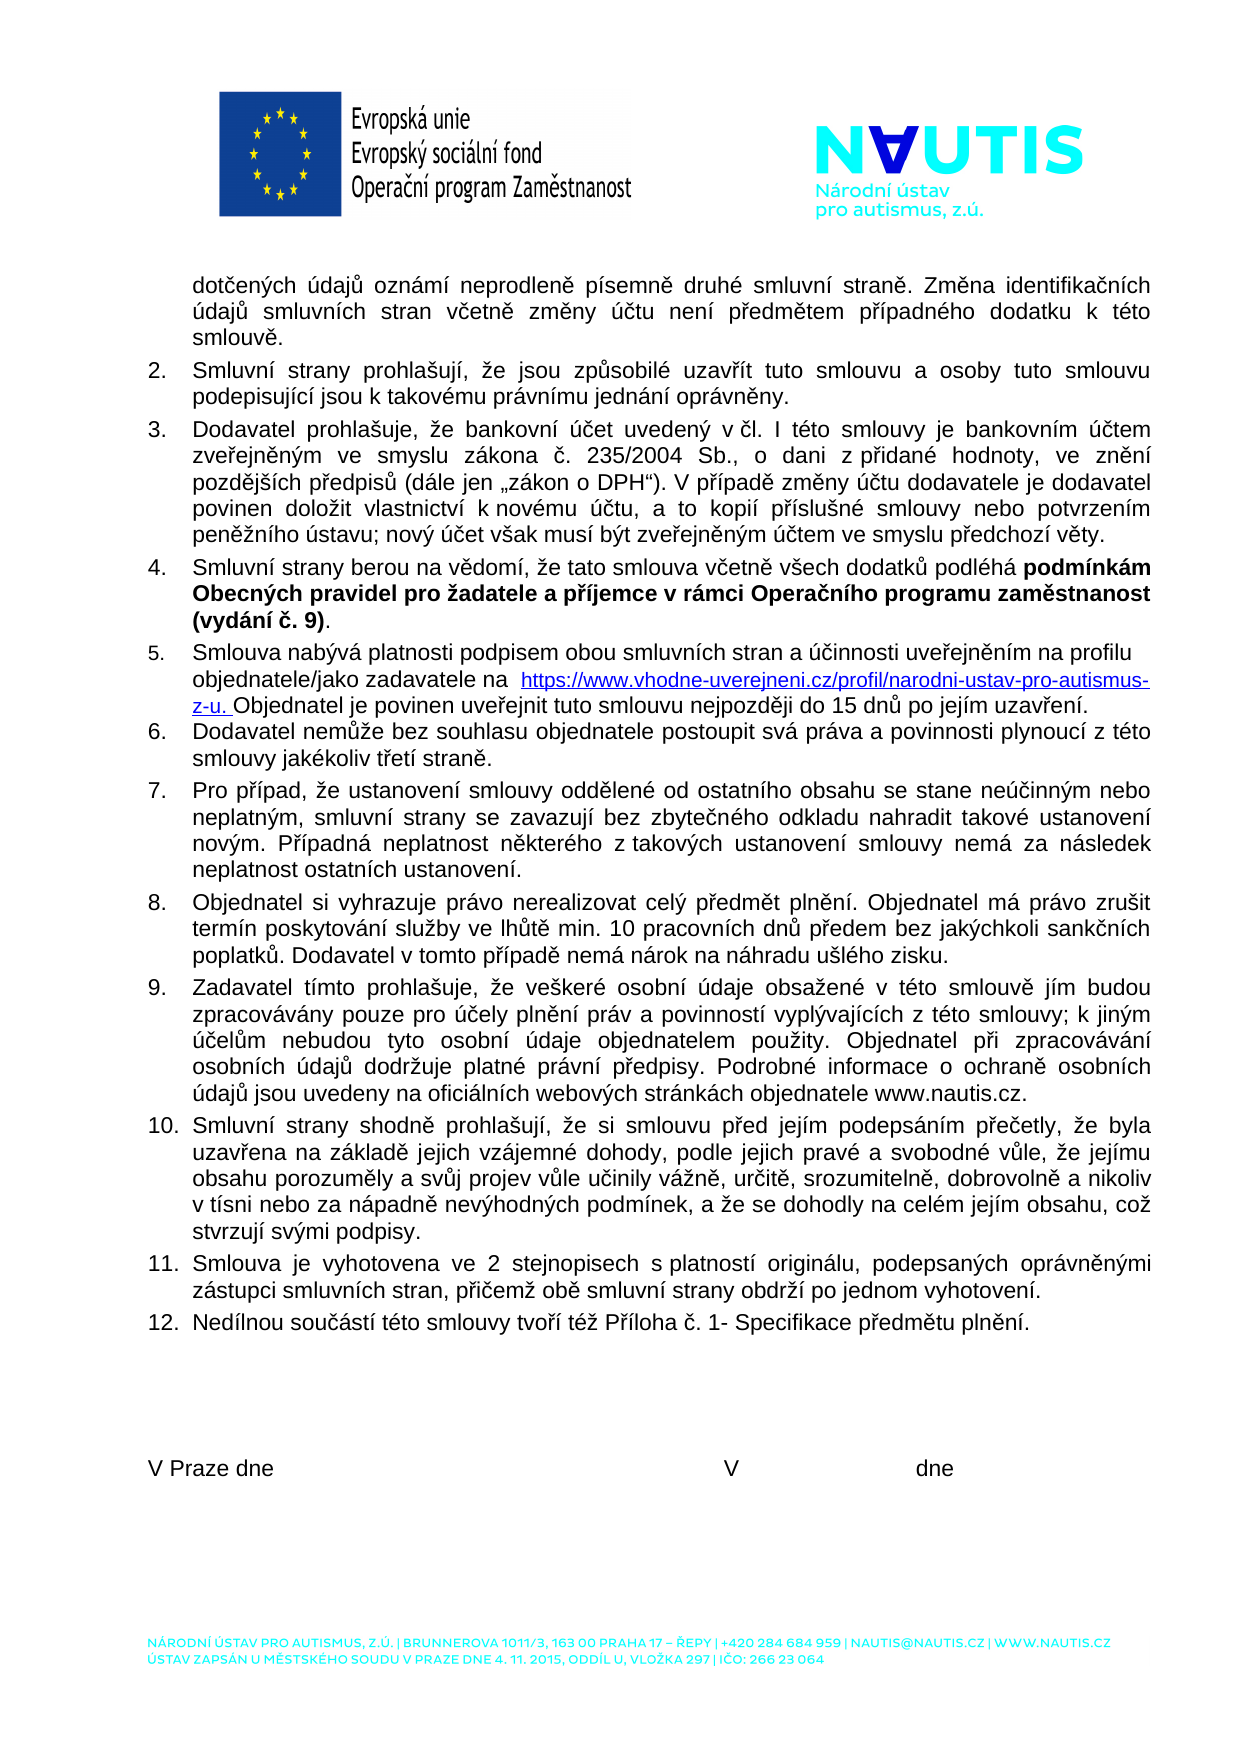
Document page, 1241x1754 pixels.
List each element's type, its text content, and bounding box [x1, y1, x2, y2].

list Smluvní strany prohlašují, že jsou způsobilé uzavřít tuto smlouvu a osoby tuto smlouvu podepisující jsou k takovému právnímu jednání oprávněny. [148, 357, 1152, 410]
list Pro případ, že ustanovení smlouvy oddělené od ostatního obsahu se stane neúčinným nebo neplatným, smluvní strany se zavazují bez zbytečného odkladu nahradit takové ustanovení novým. Případná neplatnost některého z takových ustanovení smlouvy nemá za následek neplatnost ostatních ustanovení. [148, 777, 1152, 883]
list Smluvní strany shodně prohlašují, že si smlouvu před jejím podepsáním přečetly, že byla uzavřena na základě jejich vzájemné dohody, podle jejich pravé a svobodné vůle, že jejímu obsahu porozuměly a svůj projev vůle učinily vážně, určitě, srozumitelně, dobrovolně a nikoliv v tísni nebo za nápadně nevýhodných podmínek, a že se dohodly na celém jejím obsahu, což stvrzují svými podpisy. [148, 1112, 1152, 1244]
list Smluvní strany berou na vědomí, že tato smlouva včetně všech dodatků podléhá podmínkám Obecných pravidel pro žadatele a příjemce v rámci Operačního programu zaměstnanost (vydání č. 9). [148, 554, 1152, 633]
list Objednatel si vyhrazuje právo nerealizovat celý předmět plnění. Objednatel má právo zrušit termín poskytování služby ve lhůtě min. 10 pracovních dnů předem bez jakýchkoli sankčních poplatků. Dodavatel v tomto případě nemá nárok na náhradu ušlého zisku. [148, 889, 1152, 968]
list Dodavatel prohlašuje, že bankovní účet uvedený v čl. I této smlouvy je bankovním účtem zveřejněným ve smyslu zákona č. 235/2004 Sb., o dani z přidané hodnoty, ve znění pozdějších předpisů (dále jen „zákon o DPH“). V případě změny účtu dodavatele je dodavatel povinen doložit vlastnictví k novému účtu, a to kopií příslušné smlouvy nebo potvrzením peněžního ústavu; nový účet však musí být zveřejněným účtem ve smyslu předchozí věty. [148, 416, 1152, 548]
picture [147, 1636, 1150, 1666]
list Smlouva nabývá platnosti podpisem obou smluvních stran a účinnosti uveřejněním na profilu objednatele/jako zadavatele na https://www.vhodne-uverejneni.cz/profil/narodni-ustav-pro-autismus-z-u. Objednatel je povinen uveřejnit tuto smlouvu nejpozději do 15 dnů po jejím uzavření. [148, 639, 1152, 718]
list Smlouva je vyhotovena ve 2 stejnopisech s platností originálu, podepsaných oprávněnými zástupci smluvních stran, přičemž obě smluvní strany obdrží po jednom vyhotovení. [148, 1250, 1152, 1303]
picture [816, 125, 1083, 220]
picture [217, 88, 632, 220]
list Dodavatel nemůže bez souhlasu objednatele postoupit svá práva a povinnosti plynoucí z této smlouvy jakékoliv třetí straně. [148, 718, 1152, 771]
text V Praze dne V dne [148, 1454, 1152, 1481]
list Nedílnou součástí této smlouvy tvoří též Příloha č. 1- Specifikace předmětu plnění. [148, 1309, 1152, 1336]
list Zadavatel tímto prohlašuje, že veškeré osobní údaje obsažené v této smlouvě jím budou zpracovávány pouze pro účely plnění práv a povinností vyplývajících z této smlouvy; k jiným účelům nebudou tyto osobní údaje objednatelem použity. Objednatel při zpracovávání osobních údajů dodržuje platné právní předpisy. Podrobné informace o ochraně osobních údajů jsou uvedeny na oficiálních webových stránkách objednatele www.nautis.cz. [148, 974, 1152, 1106]
